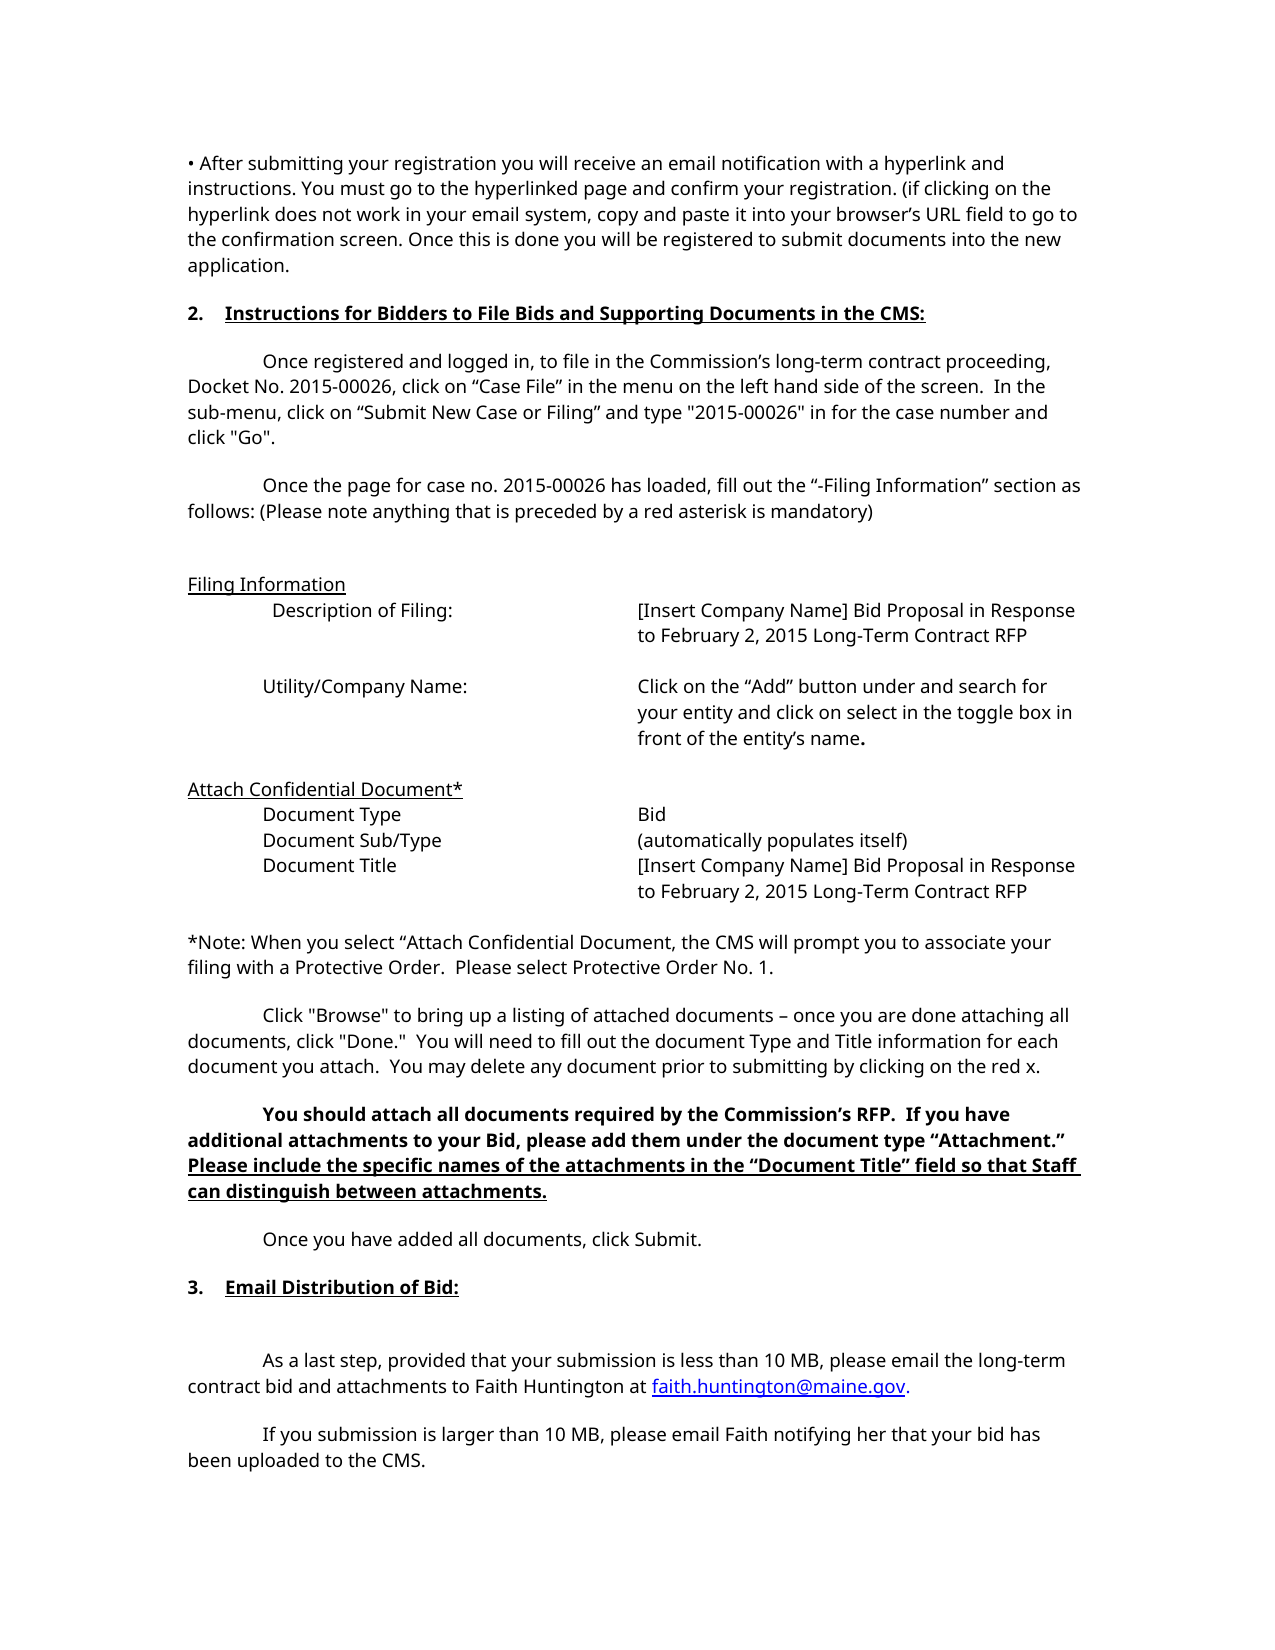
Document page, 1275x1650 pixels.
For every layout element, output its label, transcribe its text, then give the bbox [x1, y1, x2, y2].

text Click "Browse" to bring up a listing of attached documents – once you are done attaching all documents, click "Done." You will need to fill out the document Type and Title information for each document you attach. You may delete any document prior to submitting by clicking on the red x. [187, 1003, 1087, 1079]
text Once registered and logged in, to file in the Commission’s long-term contract proceeding, Docket No. 2015-00026, click on “Case File” in the menu on the left hand side of the screen. In the sub-menu, click on “Submit New Case or Filing” and type "2015-00026" in for the case number and click "Go". [187, 348, 1087, 450]
text Document Type Bid [187, 801, 1087, 827]
list Email Distribution of Bid: [187, 1274, 1087, 1300]
text Utility/Company Name: Click on the “Add” button under and search for your entity and click on select in the toggle box in front of the entity’s name. [262, 674, 1087, 750]
text Description of Filing: [Insert Company Name] Bid Proposal in Response to February 2, 2015 Long-Term Contract RFP [272, 597, 1087, 648]
text If you submission is larger than 10 MB, please email Faith notifying her that your bid has been uploaded to the CMS. [187, 1421, 1087, 1472]
text As a last step, provided that your submission is less than 10 MB, please email the long-term contract bid and attachments to Faith Huntington at faith.huntington@maine.gov. [187, 1348, 1087, 1399]
list Instructions for Bidders to File Bids and Supporting Documents in the CMS: [187, 300, 1087, 326]
text Document Sub/Type (automatically populates itself) [187, 827, 1087, 852]
text • After submitting your registration you will receive an email notification with a hyperlink and instructions. You must go to the hyperlinked page and confirm your registration. (if clicking on the hyperlink does not work in your email system, copy and paste it into your browser’s URL field to go to the confirmation screen. Once this is done you will be registered to submit documents into the new application. [187, 150, 1087, 278]
text Document Title [Insert Company Name] Bid Proposal in Response to February 2, 2015 Long-Term Contract RFP [262, 852, 1087, 903]
text Filing Information [187, 572, 1087, 597]
text Once the page for case no. 2015-00026 has loaded, fill out the “-Filing Information” section as follows: (Please note anything that is preceded by a red asterisk is mandatory) [187, 473, 1087, 524]
text Once you have added all documents, click Submit. [187, 1226, 1087, 1252]
text You should attach all documents required by the Commission’s RFP. If you have additional attachments to your Bid, please add them under the document type “Attachment.” Please include the specific names of the attachments in the “Document Title” field so that Staff can distinguish between attachments. [187, 1102, 1087, 1204]
text Attach Confidential Document* [187, 776, 1087, 801]
text *Note: When you select “Attach Confidential Document, the CMS will prompt you to associate your filing with a Protective Order. Please select Protective Order No. 1. [187, 929, 1087, 980]
